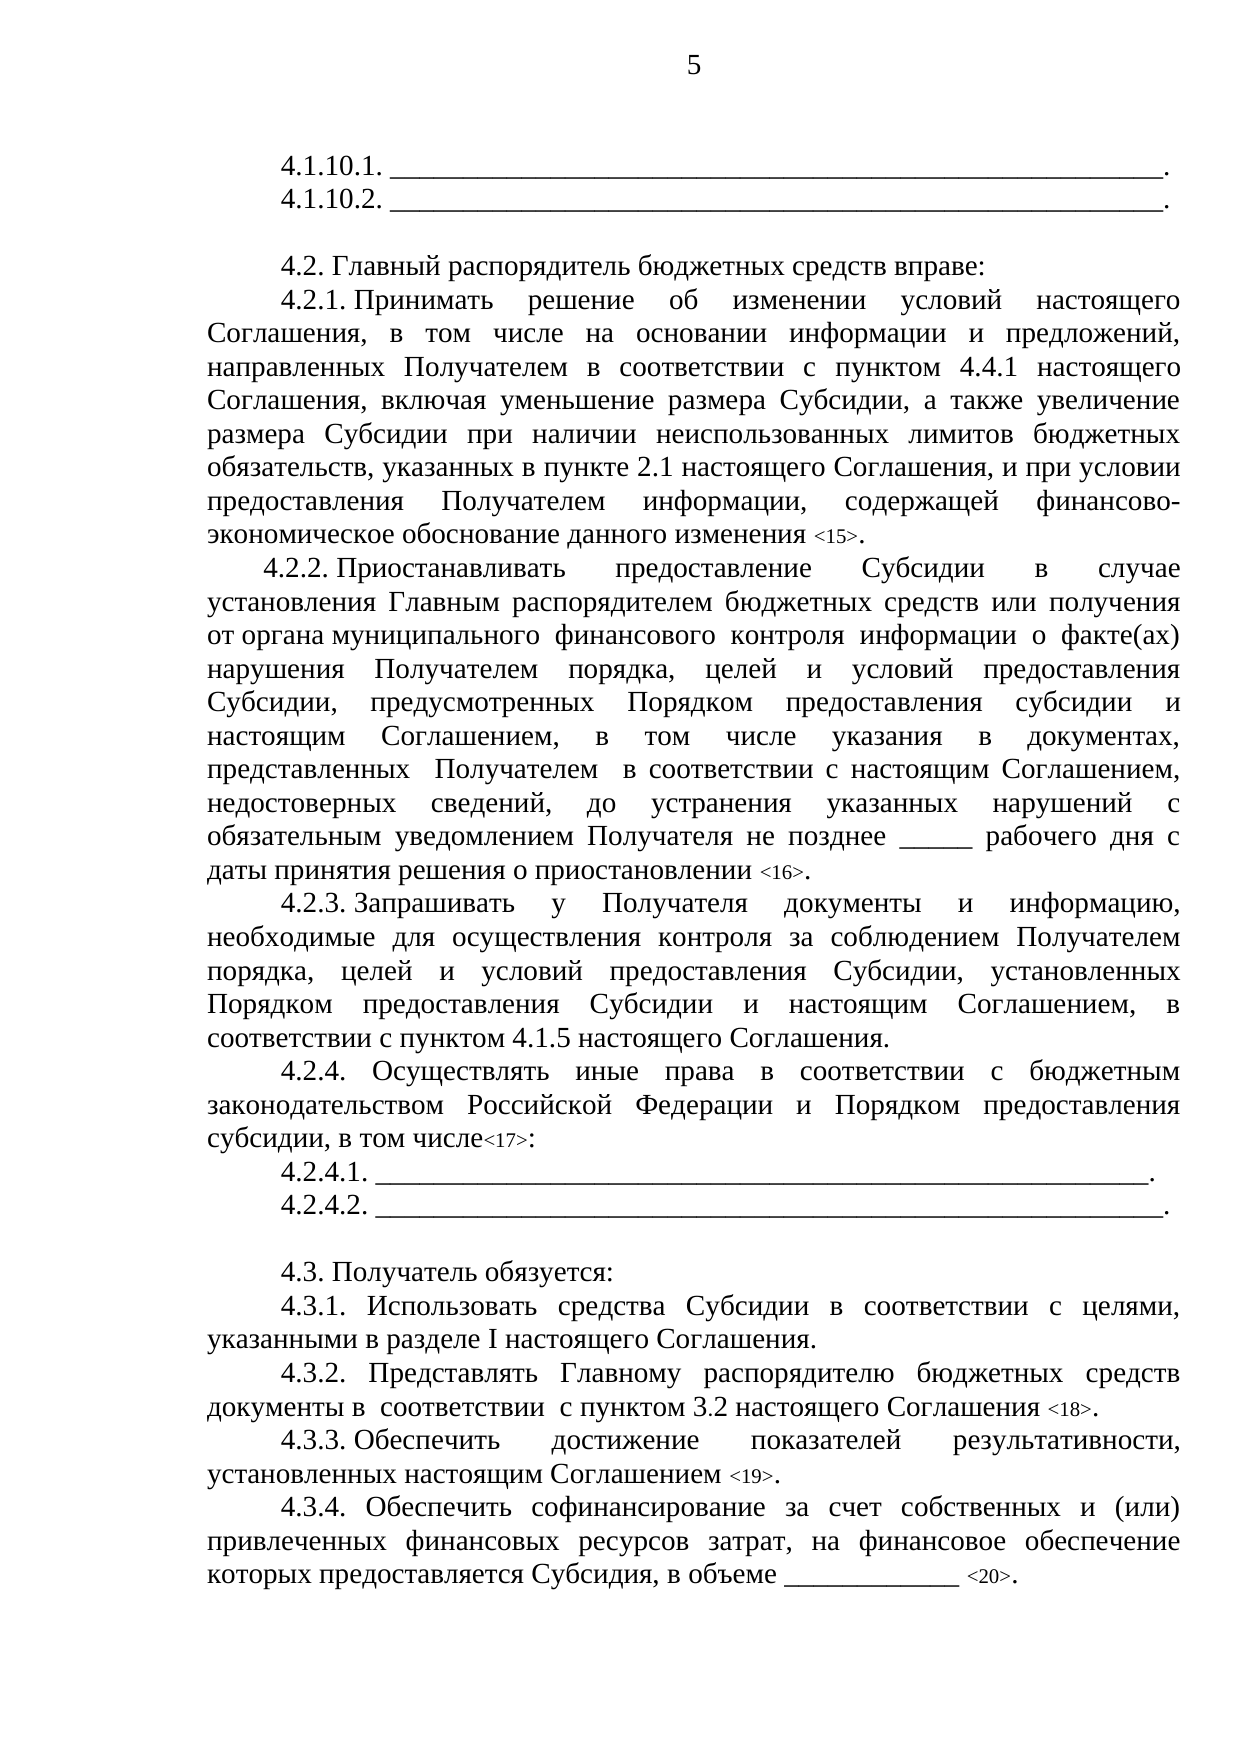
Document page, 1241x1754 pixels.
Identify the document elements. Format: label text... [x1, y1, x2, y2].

text 4.3. Получатель обязуется: [207, 1254, 1181, 1288]
text 4.3.1. Использовать средства Субсидии в соответствии с целями, указанными в разделе I настоящего Соглашения. [207, 1288, 1181, 1355]
text 4.2.1. Принимать решение об изменении условий настоящего Соглашения, в том числе на основании информации и предложений, направленных Получателем в соответствии с пунктом 4.4.1 настоящего Соглашения, включая уменьшение размера Субсидии, а также увеличение размера Субсидии при наличии неиспользованных лимитов бюджетных обязательств, указанных в пункте 2.1 настоящего Соглашения, и при условии предоставления Получателем информации, содержащей финансово-экономическое обоснование данного изменения <15>. [207, 282, 1181, 550]
text 4.3.3. Обеспечить достижение показателей результативности, установленных настоящим Соглашением <19>. [207, 1422, 1181, 1489]
text 4.2.4.1. _____________________________________________________. [207, 1154, 1181, 1187]
text 4.3.2. Представлять Главному распорядителю бюджетных средств документы в соответствии с пунктом 3.2 настоящего Соглашения <18>. [207, 1355, 1181, 1422]
text 4.2.4.2. ______________________________________________________. [207, 1187, 1181, 1221]
text 4.2.3. Запрашивать у Получателя документы и информацию, необходимые для осуществления контроля за соблюдением Получателем порядка, целей и условий предоставления Субсидии, установленных Порядком предоставления Субсидии и настоящим Соглашением, в соответствии с пунктом 4.1.5 настоящего Соглашения. [207, 886, 1181, 1053]
text 4.2.4. Осуществлять иные права в соответствии с бюджетным законодательством Российской Федерации и Порядком предоставления субсидии, в том числе<17>: [207, 1053, 1181, 1154]
text 4.1.10.2. _____________________________________________________. [207, 181, 1181, 215]
text 4.3.4. Обеспечить софинансирование за счет собственных и (или) привлеченных финансовых ресурсов затрат, на финансовое обеспечение которых предоставляется Субсидия, в объеме ____________ <20>. [207, 1489, 1181, 1590]
text 4.2.2. Приостанавливать предоставление Субсидии в случае установления Главным распорядителем бюджетных средств или получения от органа муниципального финансового контроля информации о факте(ах) нарушения Получателем порядка, целей и условий предоставления Субсидии, предусмотренных Порядком предоставления субсидии и настоящим Соглашением, в том числе указания в документах, представленных Получателем в соответствии с настоящим Соглашением, недостоверных сведений, до устранения указанных нарушений с обязательным уведомлением Получателя не позднее _____ рабочего дня с даты принятия решения о приостановлении <16>. [207, 550, 1181, 886]
text 4.2. Главный распорядитель бюджетных средств вправе: [207, 248, 1181, 282]
text 4.1.10.1. _____________________________________________________. [207, 148, 1181, 181]
